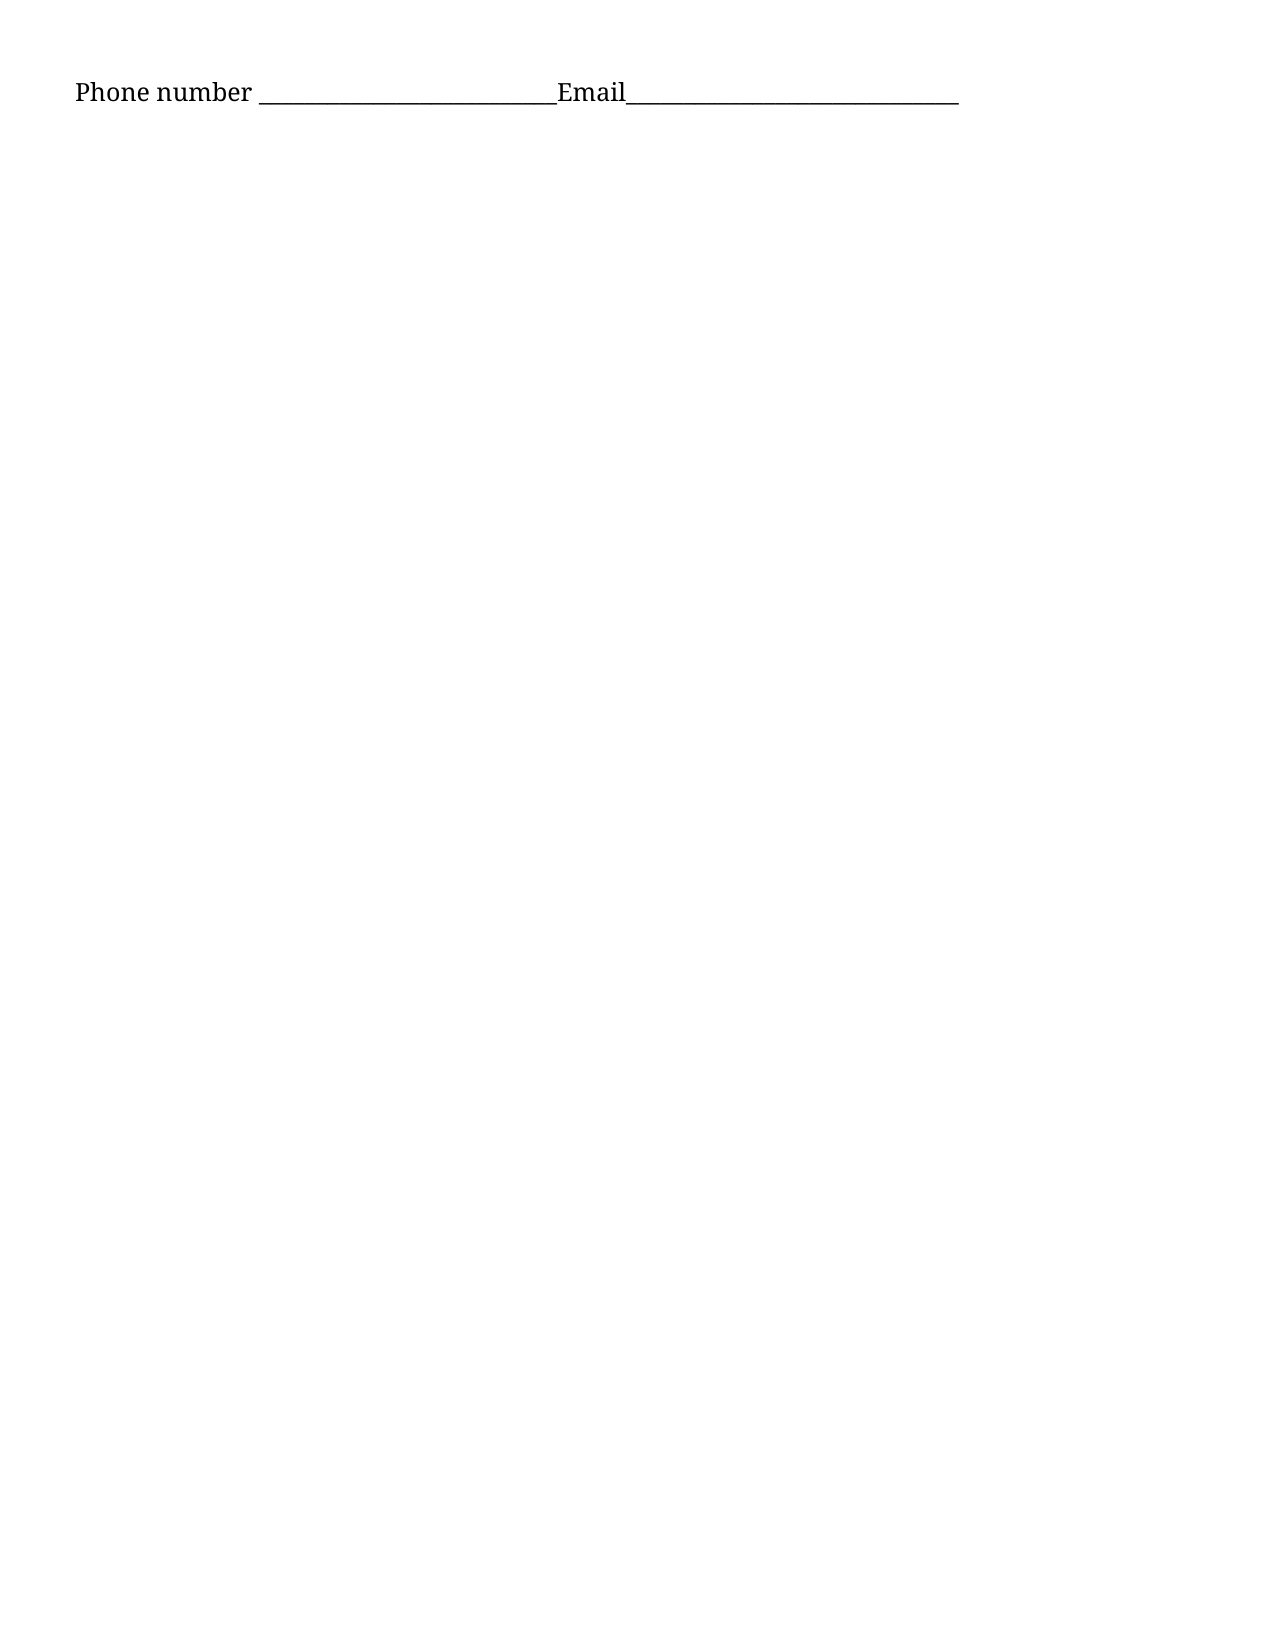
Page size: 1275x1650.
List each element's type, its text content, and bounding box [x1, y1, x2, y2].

text Phone number __________________________Email_____________________________ [75, 75, 1200, 109]
